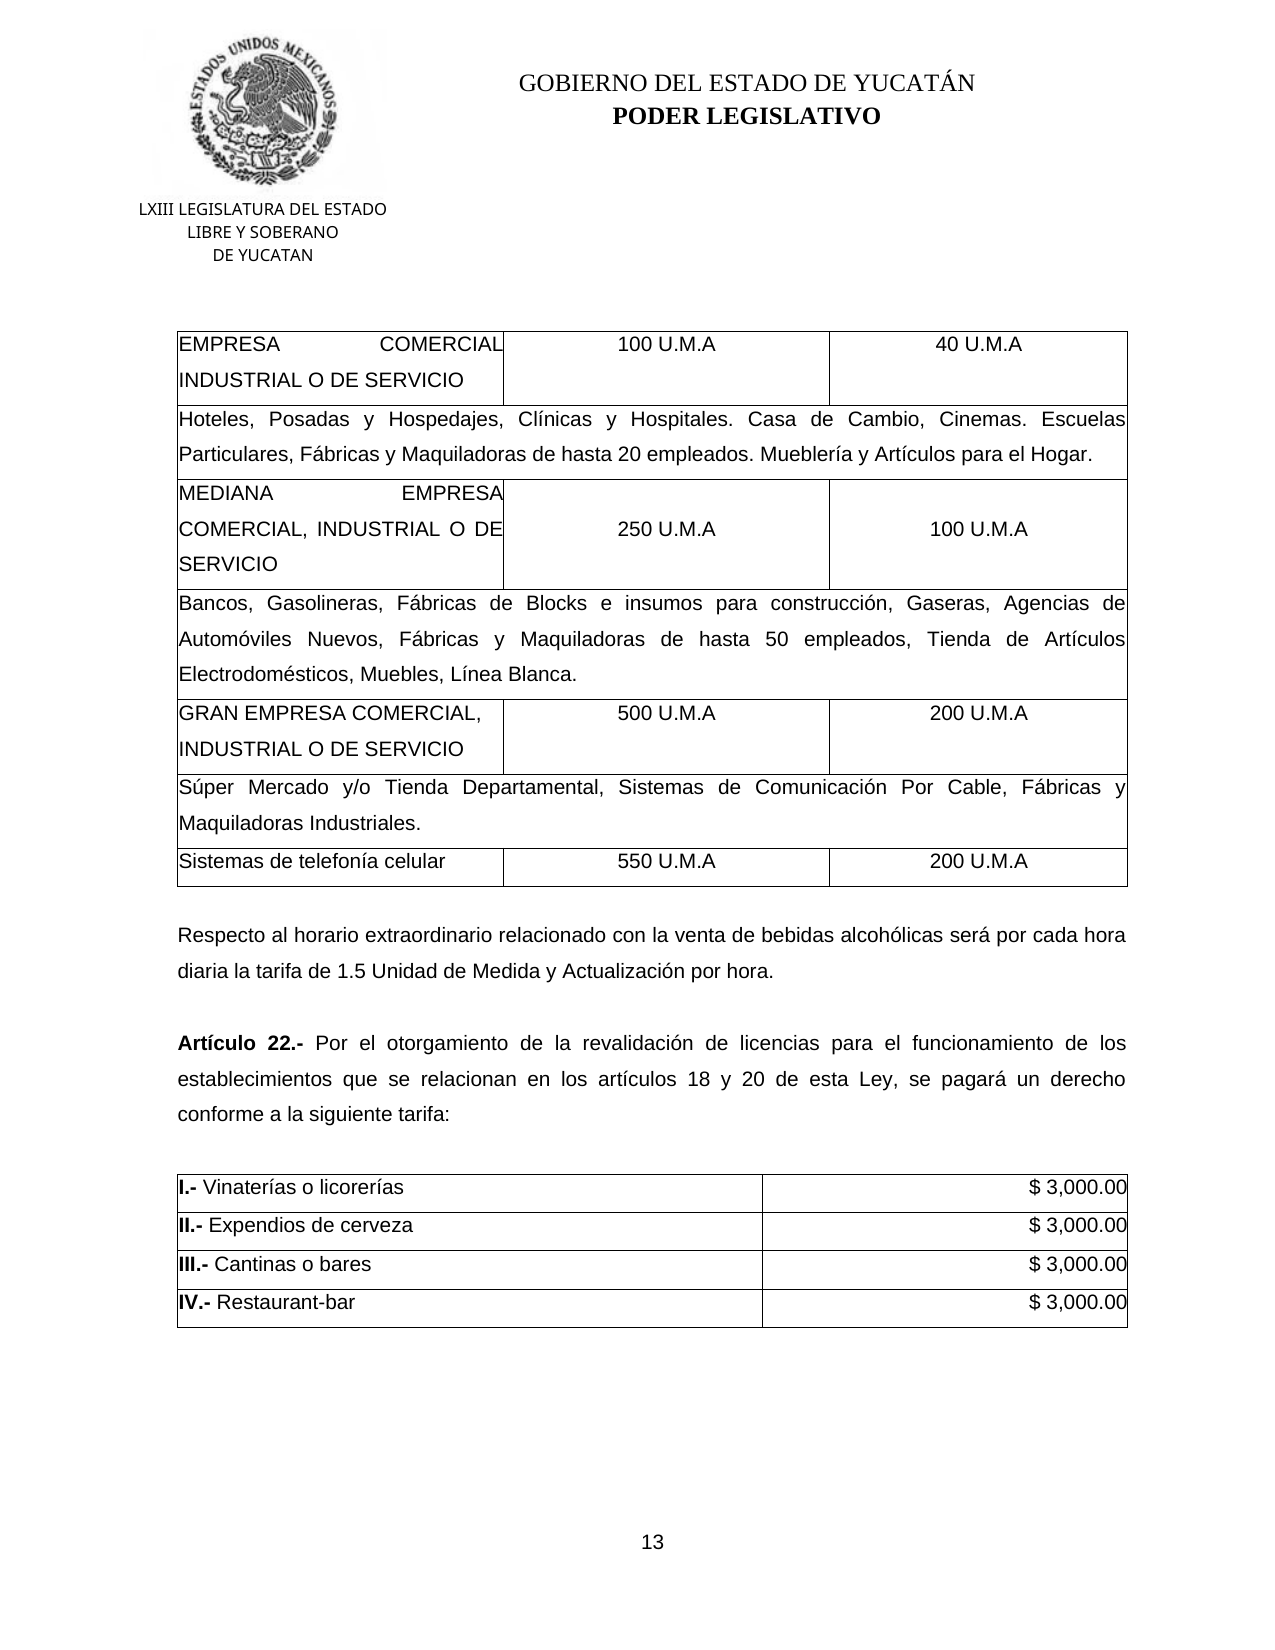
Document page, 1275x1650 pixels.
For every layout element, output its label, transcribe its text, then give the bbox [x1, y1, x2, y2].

table_header EMPRESA COMERCIAL INDUSTRIAL O DE SERVICIO [178, 332, 503, 405]
table_cell Súper Mercado y/o Tienda Departamental, Sistemas de Comunicación Por Cable, Fábricas y Maquiladoras Industriales. [178, 775, 1127, 847]
table_header I.- Vinaterías o licorerías [178, 1175, 762, 1212]
table_cell II.- Expendios de cerveza [178, 1213, 762, 1250]
text Artículo 22.- Por el otorgamiento de la revalidación de licencias para el funcionamiento de los establecimientos que se relacionan en los artículos 18 y 20 de esta Ley, se pagará un derecho conforme a la siguiente tarifa: [177, 1030, 1127, 1126]
table_cell $ 3,000.00 [763, 1290, 1127, 1327]
table_cell $ 3,000.00 [763, 1213, 1127, 1250]
picture [143, 29, 387, 200]
table_header 40 U.M.A [830, 332, 1127, 405]
table_cell 250 U.M.A [504, 480, 829, 589]
text Respecto al horario extraordinario relacionado con la venta de bebidas alcohólicas será por cada hora diaria la tarifa de 1.5 Unidad de Medida y Actualización por hora. [177, 923, 1127, 982]
table_cell $ 3,000.00 [763, 1251, 1127, 1288]
table_cell Hoteles, Posadas y Hospedajes, Clínicas y Hospitales. Casa de Cambio, Cinemas. Escuelas Particulares, Fábricas y Maquiladoras de hasta 20 empleados. Mueblería y Artículos para el Hogar. [178, 406, 1127, 479]
table_cell III.- Cantinas o bares [178, 1251, 762, 1288]
table_cell MEDIANA EMPRESA COMERCIAL, INDUSTRIAL O DE SERVICIO [178, 480, 503, 589]
table_header $ 3,000.00 [763, 1175, 1127, 1212]
table_cell 100 U.M.A [830, 480, 1127, 589]
table_cell 500 U.M.A [504, 700, 829, 773]
table_cell Bancos, Gasolineras, Fábricas de Blocks e insumos para construcción, Gaseras, Agencias de Automóviles Nuevos, Fábricas y Maquiladoras de hasta 50 empleados, Tienda de Artículos Electrodomésticos, Muebles, Línea Blanca. [178, 590, 1127, 699]
table_cell Sistemas de telefonía celular [178, 849, 503, 886]
table_header 100 U.M.A [504, 332, 829, 405]
table_cell 550 U.M.A [504, 849, 829, 886]
table_cell 200 U.M.A [830, 700, 1127, 773]
table_cell 200 U.M.A [830, 849, 1127, 886]
table_cell GRAN EMPRESA COMERCIAL, INDUSTRIAL O DE SERVICIO [178, 700, 503, 773]
table_cell IV.- Restaurant-bar [178, 1290, 762, 1327]
